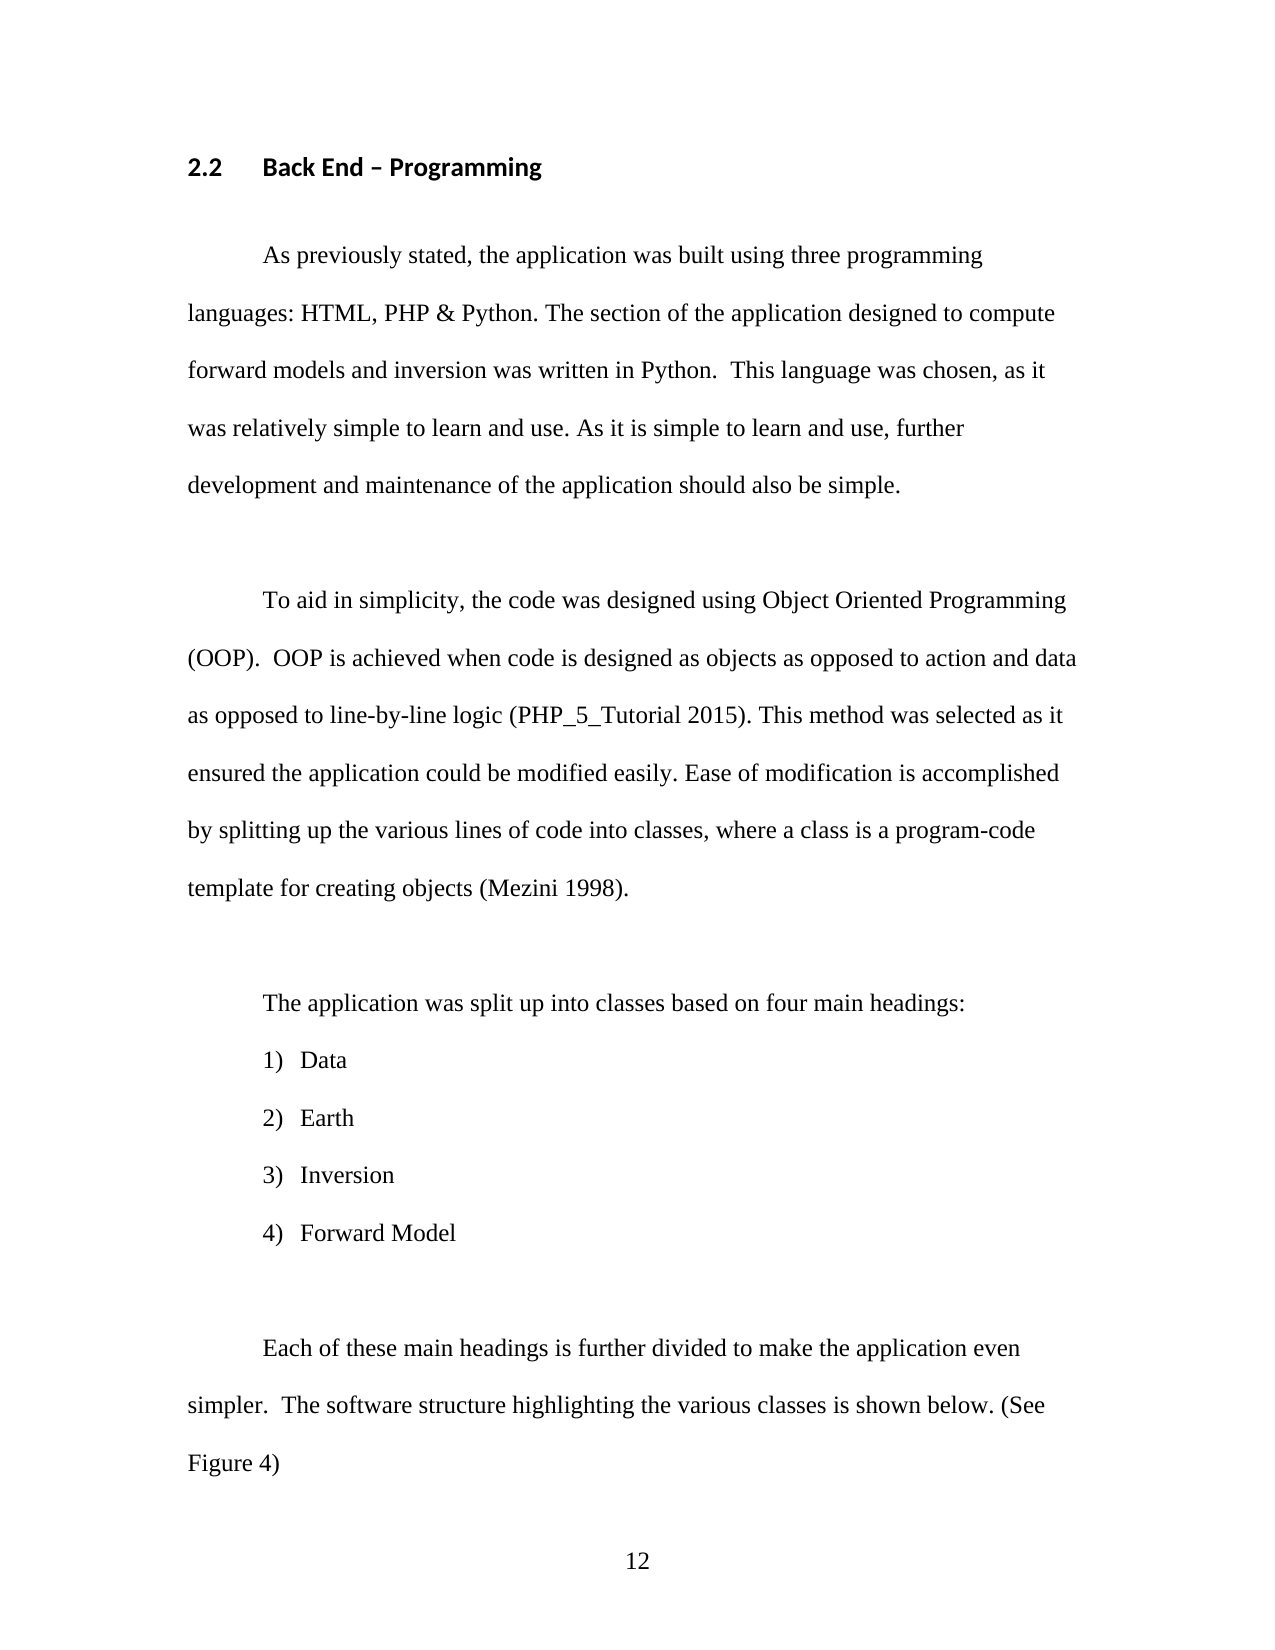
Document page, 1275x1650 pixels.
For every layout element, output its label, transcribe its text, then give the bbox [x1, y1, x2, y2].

list Forward Model [262, 1218, 1087, 1247]
text To aid in simplicity, the code was designed using Object Oriented Programming (OOP). OOP is achieved when code is designed as objects as opposed to action and data as opposed to line-by-line logic (PHP_5_Tutorial 2015). This method was selected as it ensured the application could be modified easily. Ease of modification is accomplished by splitting up the various lines of code into classes, where a class is a program-code template for creating objects (Mezini 1998). [187, 586, 1087, 902]
text The application was split up into classes based on four main headings: [187, 988, 1087, 1017]
subtitle 2.2 Back End – Programming [187, 150, 1087, 183]
list Inversion [262, 1161, 1087, 1189]
text As previously stated, the application was built using three programming languages: HTML, PHP & Python. The section of the application designed to compute forward models and inversion was written in Python. This language was chosen, as it was relatively simple to learn and use. As it is simple to learn and use, further development and maintenance of the application should also be simple. [187, 241, 1087, 499]
list Earth [262, 1103, 1087, 1132]
list Data [262, 1046, 1087, 1074]
text Each of these main headings is further divided to make the application even simpler. The software structure highlighting the various classes is shown below. (See Figure 4) [187, 1333, 1087, 1477]
